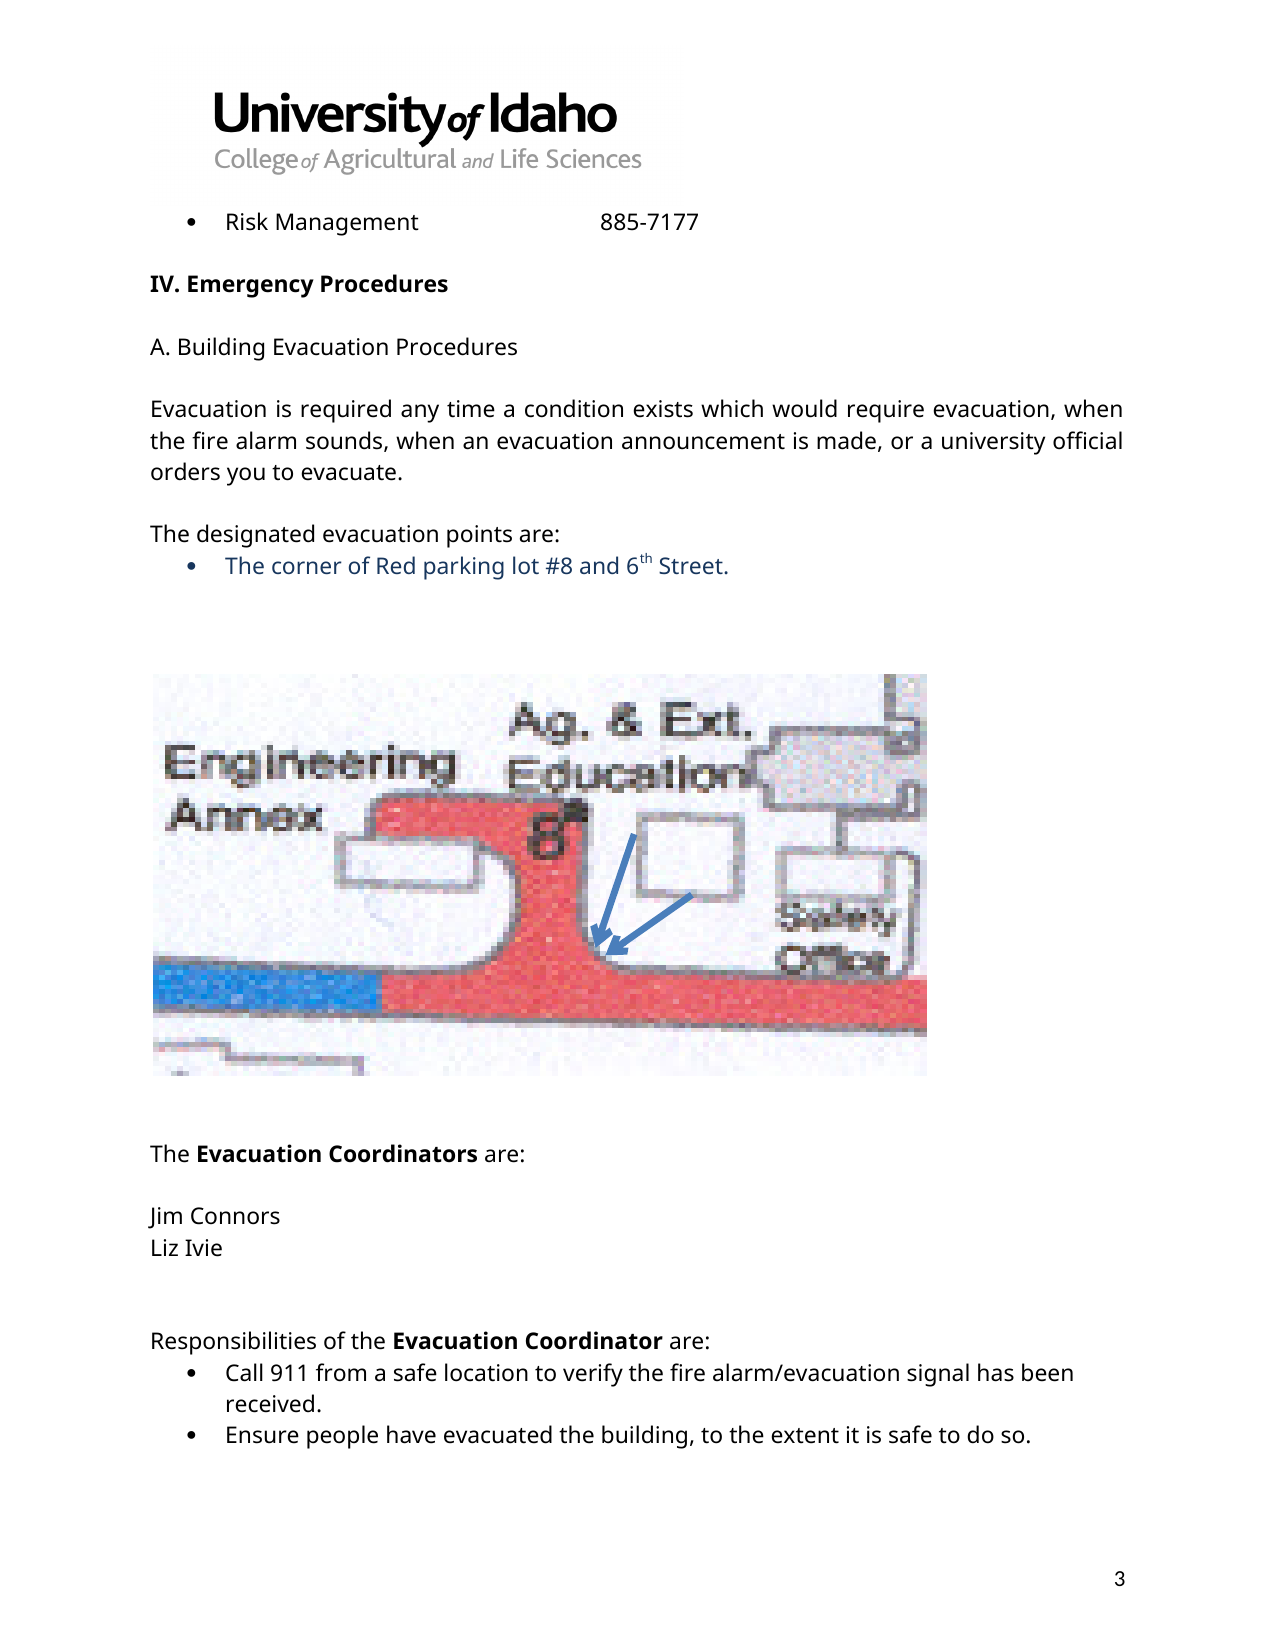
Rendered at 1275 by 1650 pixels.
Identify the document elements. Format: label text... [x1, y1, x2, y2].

text The designated evacuation points are: [150, 518, 1125, 550]
list Risk Management 885-7177 [187, 206, 1125, 237]
picture [150, 45, 685, 206]
text Jim Connors [150, 1200, 1125, 1231]
text A. Building Evacuation Procedures [150, 331, 1125, 362]
list The corner of Red parking lot #8 and 6th Street. [187, 550, 1125, 581]
list Call 911 from a safe location to verify the fire alarm/evacuation signal has been received. [187, 1356, 1125, 1419]
text The Evacuation Coordinators are: [150, 1138, 1125, 1169]
text Liz Ivie [150, 1231, 1125, 1263]
text Responsibilities of the Evacuation Coordinator are: [150, 1325, 1125, 1356]
text IV. Emergency Procedures [150, 268, 1125, 300]
text Evacuation is required any time a condition exists which would require evacuation, when the fire alarm sounds, when an evacuation announcement is made, or a university official orders you to evacuate. [150, 393, 1125, 487]
list Ensure people have evacuated the building, to the extent it is safe to do so. [187, 1419, 1125, 1450]
picture [153, 674, 927, 1076]
